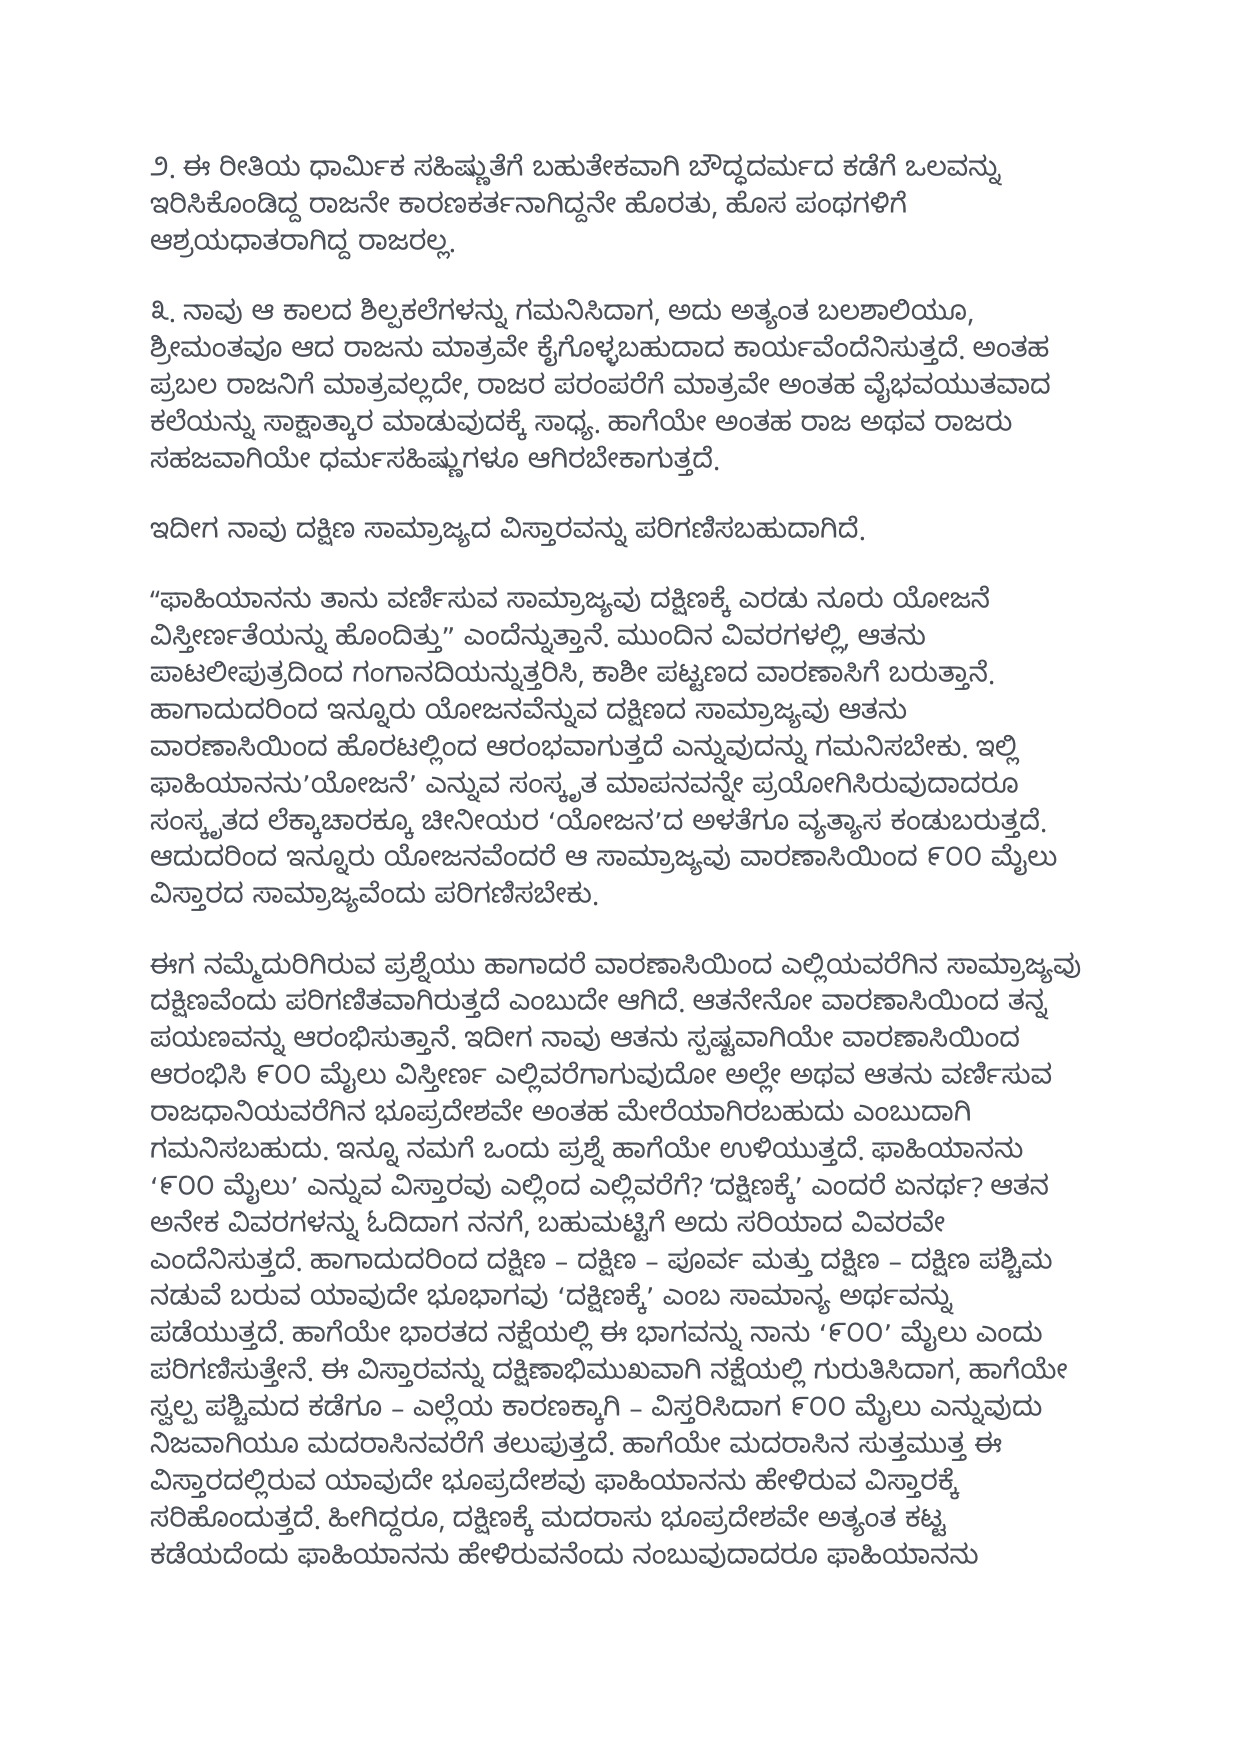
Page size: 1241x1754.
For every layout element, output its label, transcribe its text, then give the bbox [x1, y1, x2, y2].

text ೩. ನಾವು ಆ ಕಾಲದ ಶಿಲ್ಪಕಲೆಗಳನ್ನು ಗಮನಿಸಿದಾಗ, ಅದು ಅತ್ಯಂತ ಬಲಶಾಲಿಯೂ, ಶ್ರೀಮಂತವೂ ಆದ ರಾಜನು ಮಾತ್ರವೇ ಕೈಗೊಳ್ಳಬಹುದಾದ ಕಾರ್ಯವೆಂದೆನಿಸುತ್ತದೆ. ಅಂತಹ ಪ್ರಬಲ ರಾಜನಿಗೆ ಮಾತ್ರವಲ್ಲದೇ, ರಾಜರ ಪರಂಪರೆಗೆ ಮಾತ್ರವೇ ಅಂತಹ ವೈಭವಯುತವಾದ ಕಲೆಯನ್ನು ಸಾಕ್ಷಾತ್ಕಾರ ಮಾಡುವುದಕ್ಕೆ ಸಾಧ್ಯ. ಹಾಗೆಯೇ ಅಂತಹ ರಾಜ ಅಥವ ರಾಜರು ಸಹಜವಾಗಿಯೇ ಧರ್ಮಸಹಿಷ್ಣುಗಳೂ ಆಗಿರಬೇಕಾಗುತ್ತದೆ. [150, 294, 1090, 478]
text ೨. ಈ ರೀತಿಯ ಧಾರ್ಮಿಕ ಸಹಿಷ್ಣುತೆಗೆ ಬಹುತೇಕವಾಗಿ ಬೌದ್ಧದರ್ಮದ ಕಡೆಗೆ ಒಲವನ್ನು ಇರಿಸಿಕೊಂಡಿದ್ದ ರಾಜನೇ ಕಾರಣಕರ್ತನಾಗಿದ್ದನೇ ಹೊರತು, ಹೊಸ ಪಂಥಗಳಿಗೆ ಆಶ್ರಯಧಾತರಾಗಿದ್ದ ರಾಜರಲ್ಲ. [150, 150, 1090, 261]
text “ಫಾಹಿಯಾನನು ತಾನು ವರ್ಣಿಸುವ ಸಾಮ್ರಾಜ್ಯವು ದಕ್ಷಿಣಕ್ಕೆ ಎರಡು ನೂರು ಯೋಜನೆ ವಿಸ್ತೀರ್ಣತೆಯನ್ನು ಹೊಂದಿತ್ತು” ಎಂದೆನ್ನುತ್ತಾನೆ. ಮುಂದಿನ ವಿವರಗಳಲ್ಲಿ, ಆತನು ಪಾಟಲೀಪುತ್ರದಿಂದ ಗಂಗಾನದಿಯನ್ನುತ್ತರಿಸಿ, ಕಾಶೀ ಪಟ್ಟಣದ ವಾರಣಾಸಿಗೆ ಬರುತ್ತಾನೆ. ಹಾಗಾದುದರಿಂದ ಇನ್ನೂರು ಯೋಜನವೆನ್ನುವ ದಕ್ಷಿಣದ ಸಾಮ್ರಾಜ್ಯವು ಆತನು ವಾರಣಾಸಿಯಿಂದ ಹೊರಟಲ್ಲಿಂದ ಆರಂಭವಾಗುತ್ತದೆ ಎನ್ನುವುದನ್ನು ಗಮನಿಸಬೇಕು. ಇಲ್ಲಿ ಫಾಹಿಯಾನನು’ಯೋಜನೆ’ ಎನ್ನುವ ಸಂಸ್ಕೃತ ಮಾಪನವನ್ನೇ ಪ್ರಯೋಗಿಸಿರುವುದಾದರೂ ಸಂಸ್ಕೃತದ ಲೆಕ್ಕಾಚಾರಕ್ಕೂ ಚೀನೀಯರ ‘ಯೋಜನ’ದ ಅಳತೆಗೂ ವ್ಯತ್ಯಾಸ ಕಂಡುಬರುತ್ತದೆ. ಆದುದರಿಂದ ಇನ್ನೂರು ಯೋಜನವೆಂದರೆ ಆ ಸಾಮ್ರಾಜ್ಯವು ವಾರಣಾಸಿಯಿಂದ ೯೦೦ ಮೈಲು ವಿಸ್ತಾರದ ಸಾಮ್ರಾಜ್ಯವೆಂದು ಪರಿಗಣಿಸಬೇಕು. [150, 582, 1090, 914]
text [150, 947, 1090, 1574]
text ಇದೀಗ ನಾವು ದಕ್ಷಿಣ ಸಾಮ್ರಾಜ್ಯದ ವಿಸ್ತಾರವನ್ನು ಪರಿಗಣಿಸಬಹುದಾಗಿದೆ. [150, 512, 1090, 548]
